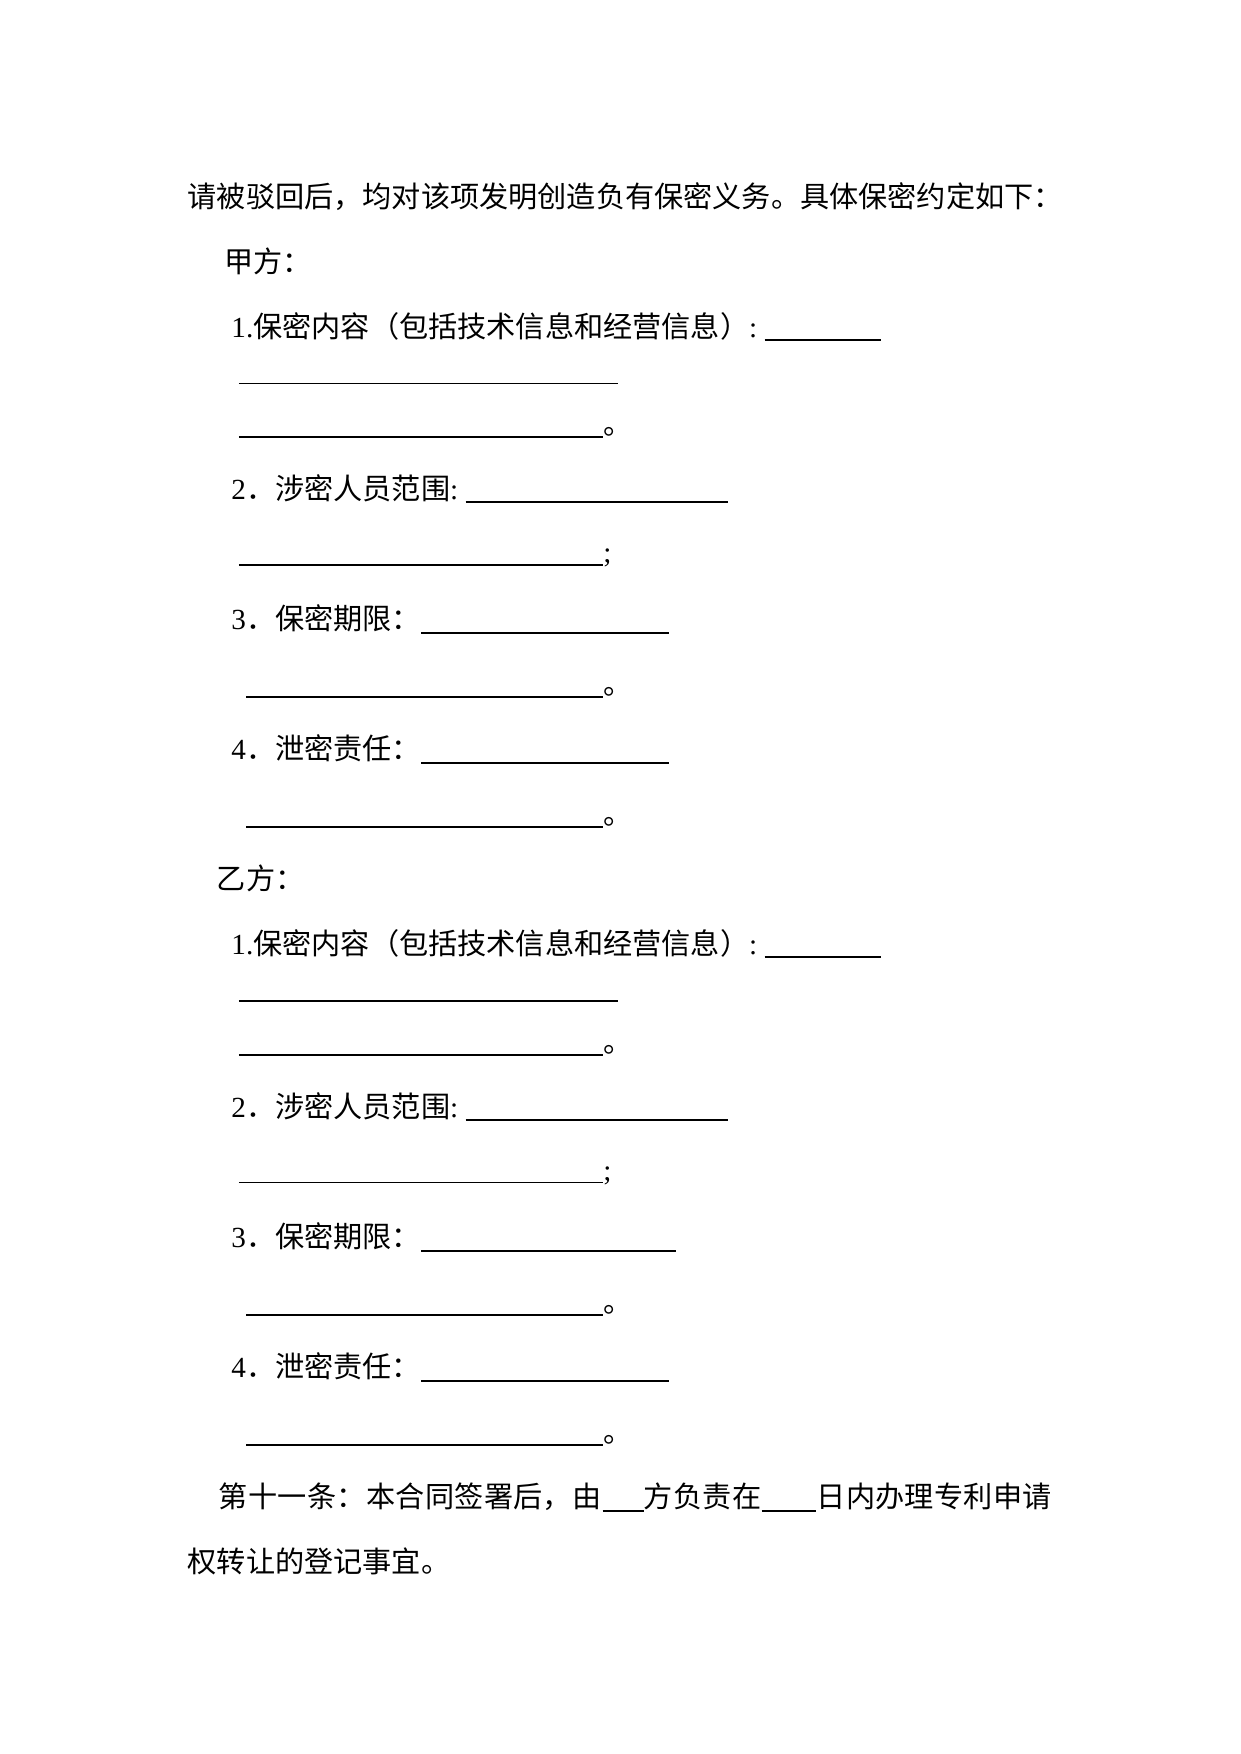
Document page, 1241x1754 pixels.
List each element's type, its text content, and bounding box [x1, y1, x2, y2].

text 1.保密内容（包括技术信息和经营信息）: [187, 909, 1053, 974]
text 。 [187, 779, 1053, 844]
text 3．保密期限： [187, 1202, 1053, 1267]
text ; [187, 1137, 1053, 1202]
text 第十一条：本合同签署后，由 方负责在 日内办理专利申请权转让的登记事宜。 [187, 1462, 1053, 1592]
text 乙方： [187, 844, 1053, 909]
text 2．涉密人员范围: [187, 454, 1053, 519]
text 。 [187, 1007, 1053, 1072]
text 4．泄密责任： [187, 714, 1053, 779]
text 2．涉密人员范围: [187, 1072, 1053, 1137]
text 。 [187, 1397, 1053, 1462]
text 4．泄密责任： [187, 1332, 1053, 1397]
text 。 [187, 389, 1053, 454]
text ; [187, 519, 1053, 584]
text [187, 162, 1053, 227]
text 1.保密内容（包括技术信息和经营信息）: [187, 292, 1053, 357]
text 。 [187, 1267, 1053, 1332]
text 甲方： [187, 227, 1053, 292]
text 。 [187, 649, 1053, 714]
text 3．保密期限： [187, 584, 1053, 649]
